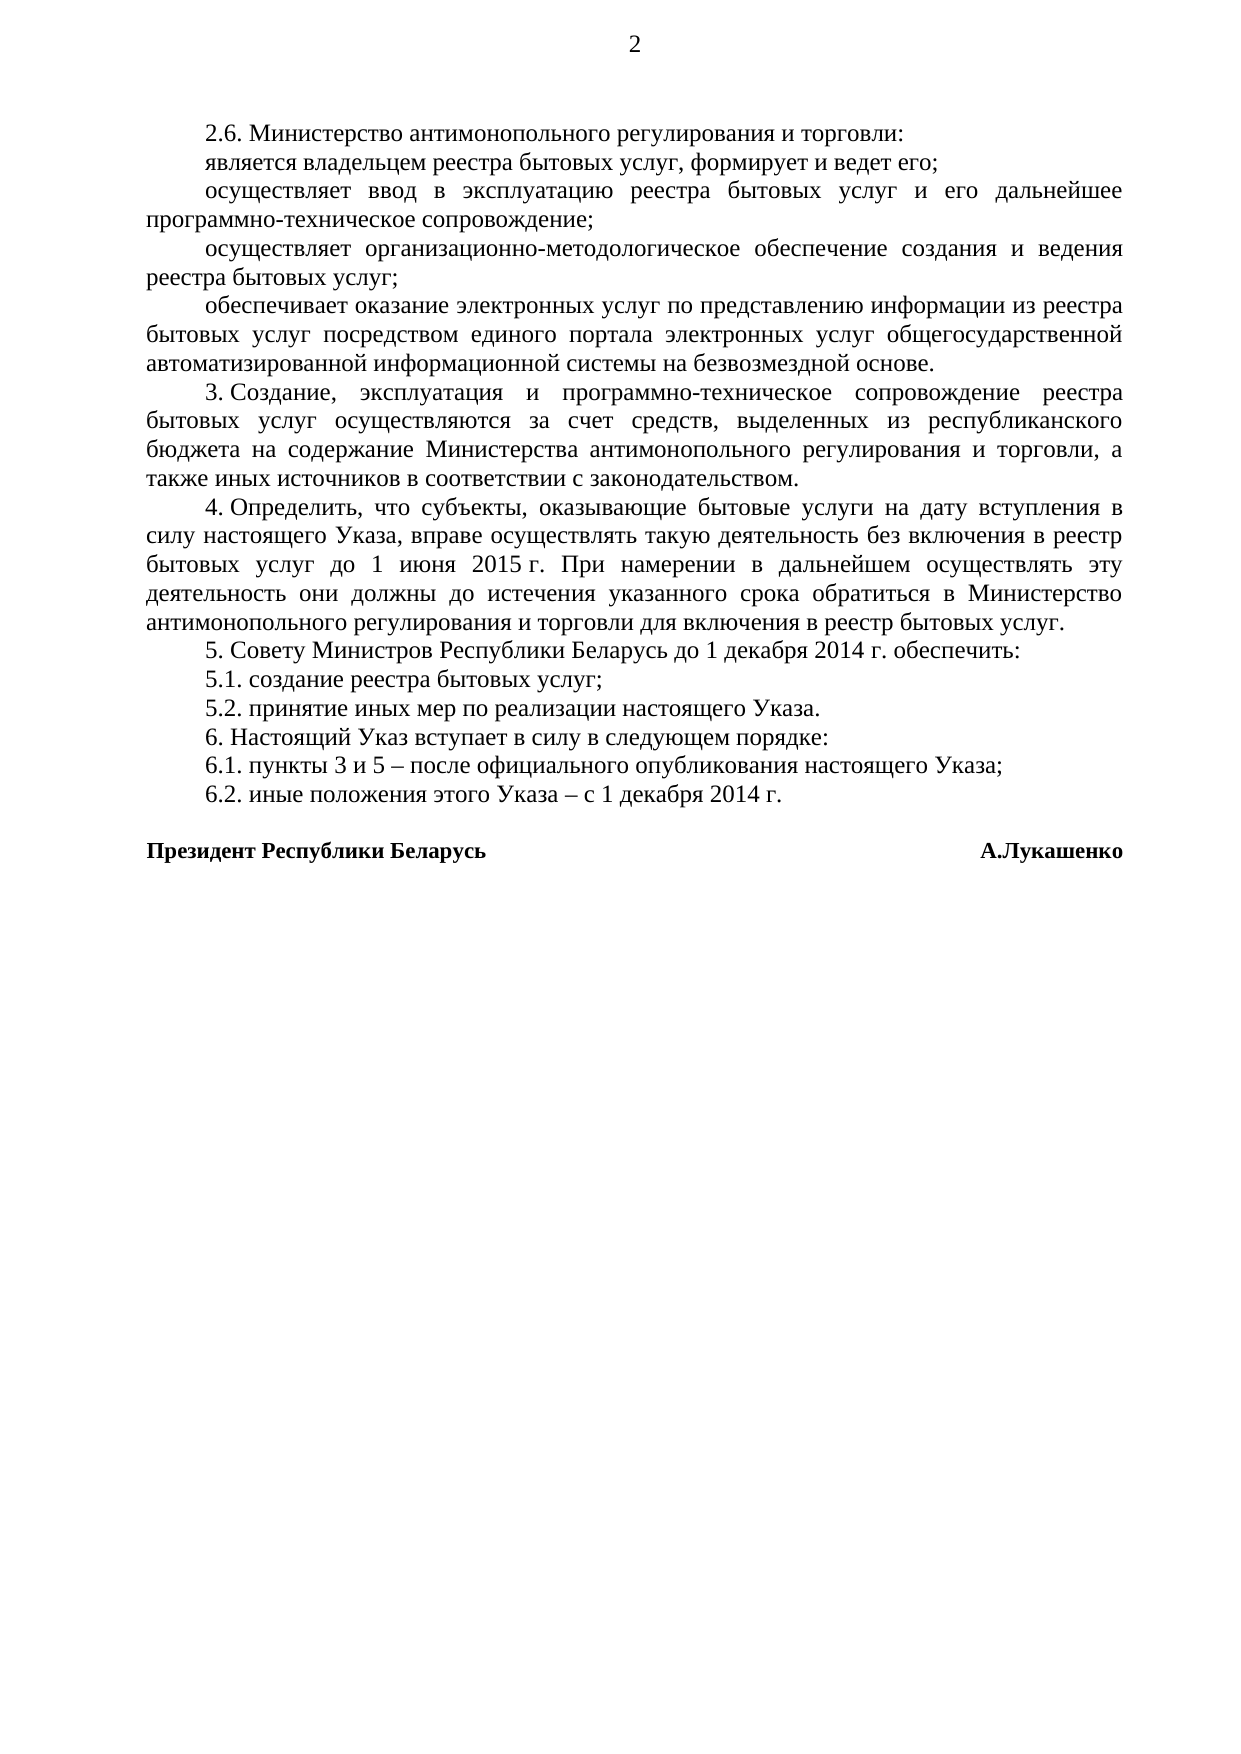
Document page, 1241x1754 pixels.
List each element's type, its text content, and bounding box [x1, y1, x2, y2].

text 5. Совету Министров Республики Беларусь до 1 декабря 2014 г. обеспечить: [146, 636, 1123, 664]
text 6. Настоящий Указ вступает в силу в следующем порядке: [146, 722, 1123, 751]
table_header А.Лукашенко [635, 837, 1123, 863]
text 6.1. пункты 3 и 5 – после официального опубликования настоящего Указа; [146, 751, 1123, 779]
text является владельцем реестра бытовых услуг, формирует и ведет его; [146, 147, 1123, 176]
text 2.6. Министерство антимонопольного регулирования и торговли: [146, 118, 1123, 147]
text 4. Определить, что субъекты, оказывающие бытовые услуги на дату вступления в силу настоящего Указа, вправе осуществлять такую деятельность без включения в реестр бытовых услуг до 1 июня 2015 г. При намерении в дальнейшем осуществлять эту деятельность они должны до истечения указанного срока обратиться в Министерство антимонопольного регулирования и торговли для включения в реестр бытовых услуг. [146, 492, 1123, 636]
text осуществляет организационно-методологическое обеспечение создания и ведения реестра бытовых услуг; [146, 233, 1123, 291]
text обеспечивает оказание электронных услуг по представлению информации из реестра бытовых услуг посредством единого портала электронных услуг общегосударственной автоматизированной информационной системы на безвозмездной основе. [146, 291, 1123, 377]
text осуществляет ввод в эксплуатацию реестра бытовых услуг и его дальнейшее программно-техническое сопровождение; [146, 176, 1123, 233]
table_header Президент Республики Беларусь [146, 837, 634, 863]
text 6.2. иные положения этого Указа – с 1 декабря 2014 г. [146, 779, 1123, 808]
text 3. Создание, эксплуатация и программно-техническое сопровождение реестра бытовых услуг осуществляются за счет средств, выделенных из республиканского бюджета на содержание Министерства антимонопольного регулирования и торговли, а также иных источников в соответствии с законодательством. [146, 377, 1123, 492]
text 5.2. принятие иных мер по реализации настоящего Указа. [146, 693, 1123, 722]
text 5.1. создание реестра бытовых услуг; [146, 664, 1123, 693]
